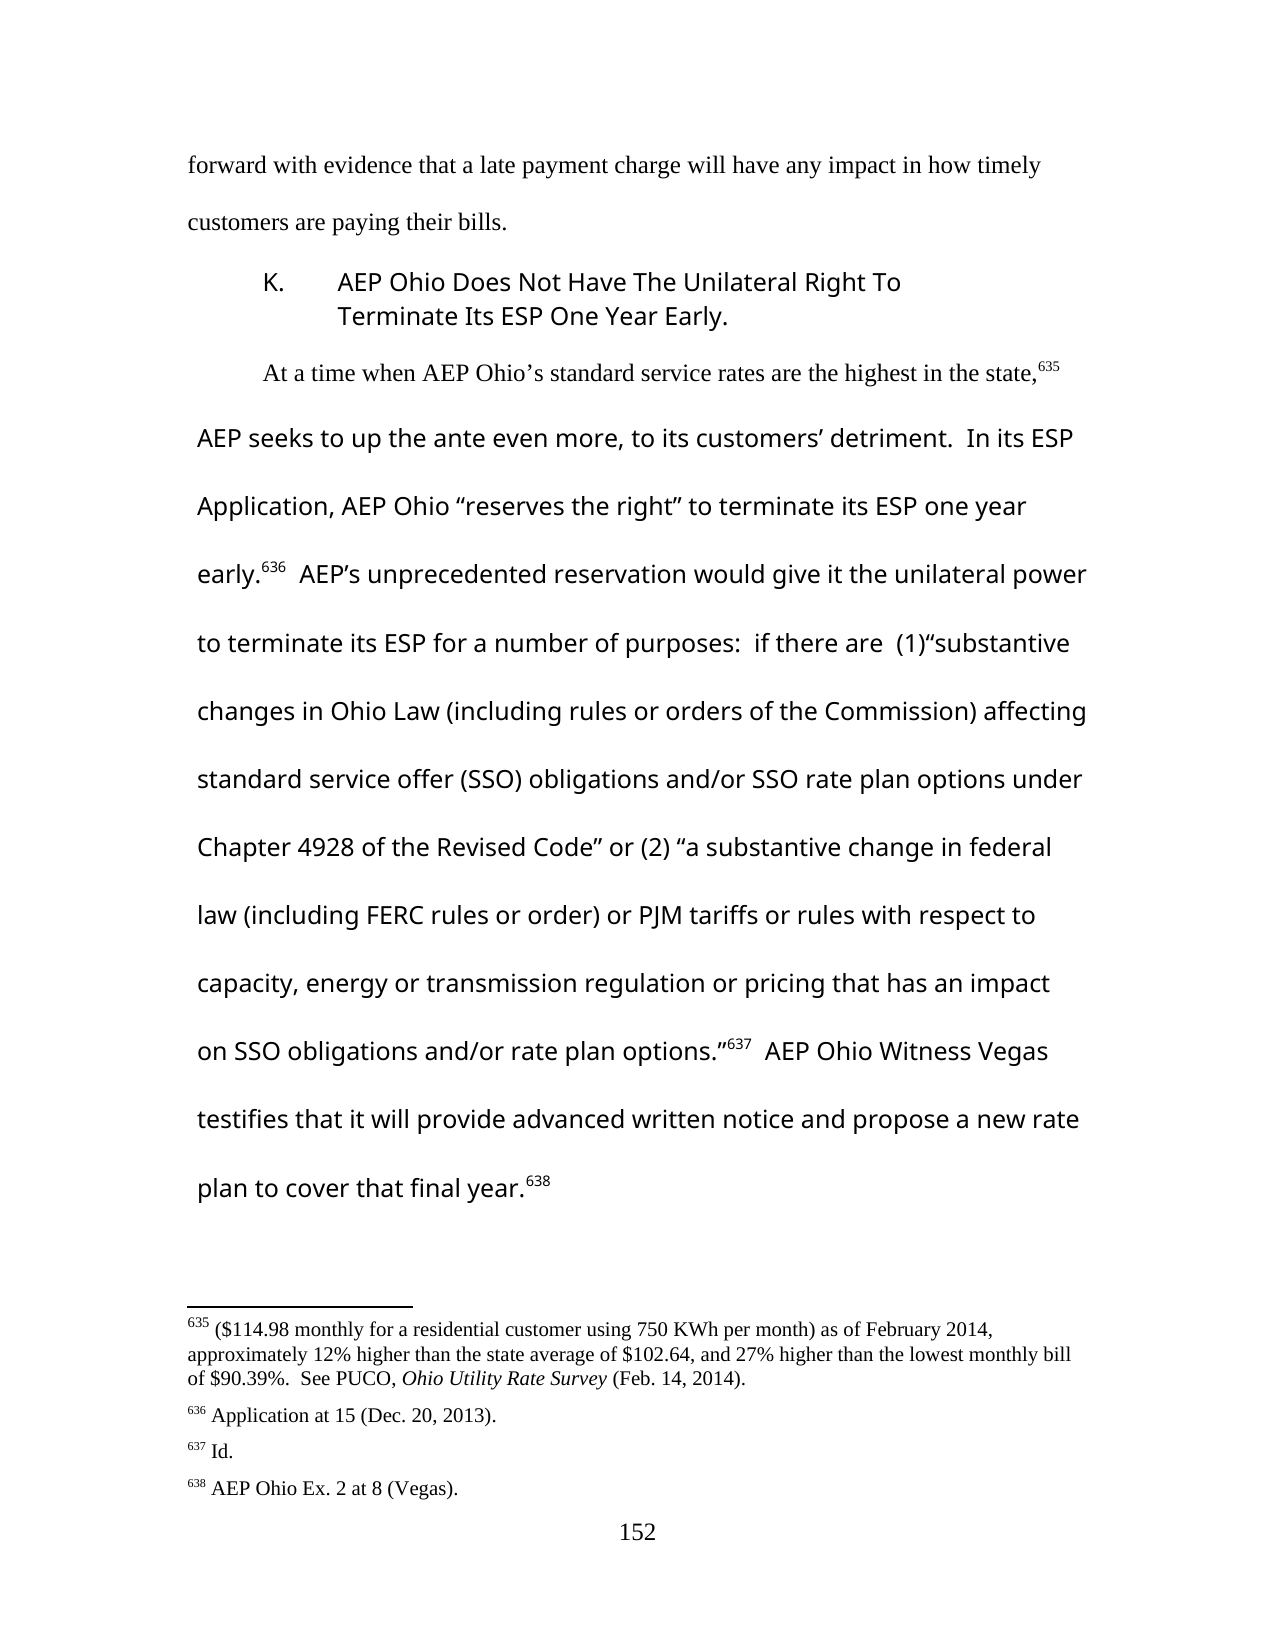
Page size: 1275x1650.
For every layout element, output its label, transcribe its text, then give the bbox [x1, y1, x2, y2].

text At a time when AEP Ohio’s standard service rates are the highest in the state, AEP seeks to up the ante even more, to its customers’ detriment. In its ESP Application, AEP Ohio “reserves the right” to terminate its ESP one year early. AEP’s unprecedented reservation would give it the unilateral power to terminate its ESP for a number of purposes: if there are (1)“substantive changes in Ohio Law (including rules or orders of the Commission) affecting standard service offer (SSO) obligations and/or SSO rate plan options under Chapter 4928 of the Revised Code” or (2) “a substantive change in federal law (including FERC rules or order) or PJM tariffs or rules with respect to capacity, energy or transmission regulation or pricing that has an impact on SSO obligations and/or rate plan options.” AEP Ohio Witness Vegas testifies that it will provide advanced written notice and propose a new rate plan to cover that final year. [197, 358, 1087, 1204]
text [187, 150, 1087, 236]
subtitle K. AEP Ohio Does Not Have The Unilateral Right To Terminate Its ESP One Year Early. [262, 265, 1012, 333]
